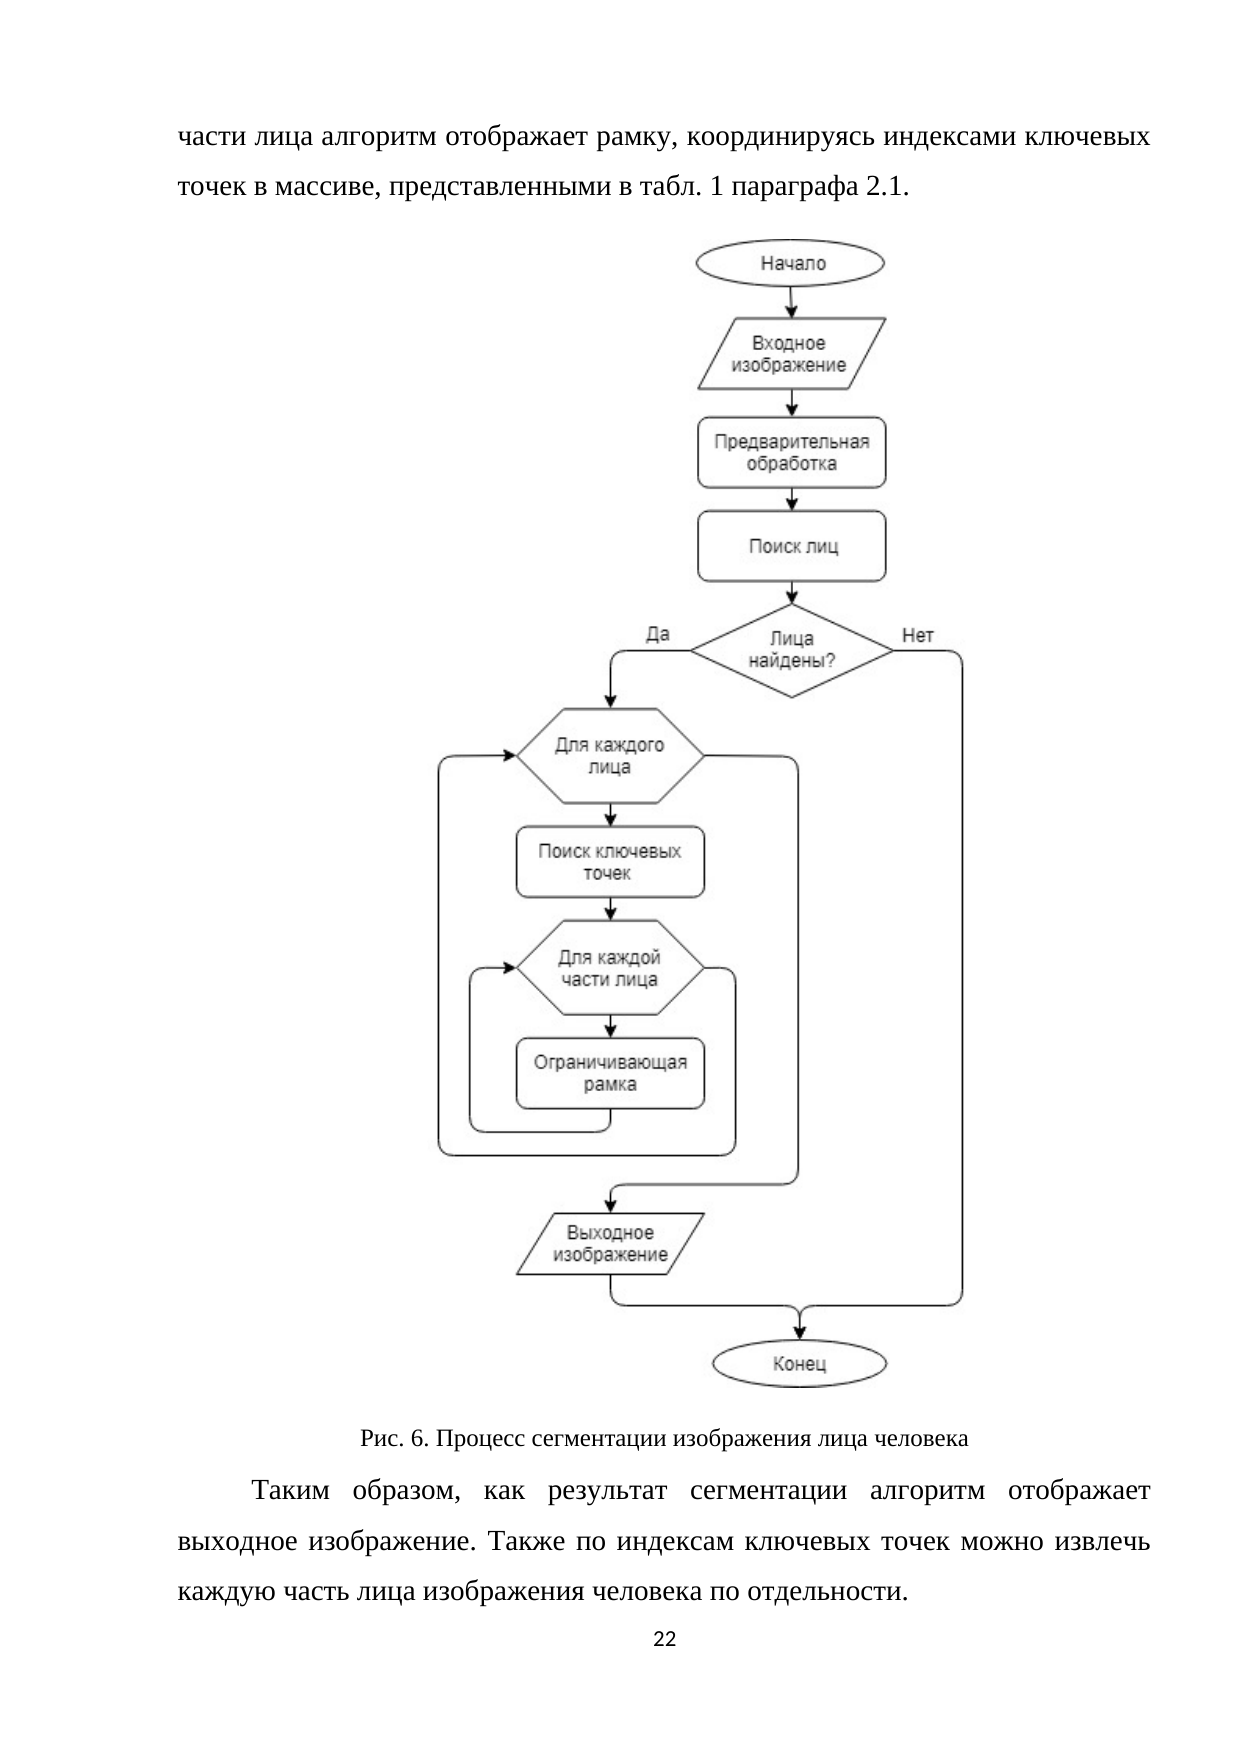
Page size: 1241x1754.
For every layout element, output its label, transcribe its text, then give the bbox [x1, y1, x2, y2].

picture [427, 239, 976, 1388]
text Рис. 6. Процесс сегментации изображения лица человека [177, 1423, 1152, 1452]
text Таким образом, как результат сегментации алгоритм отображает выходное изображение. Также по индексам ключевых точек можно извлечь каждую часть лица изображения человека по отдельности. [177, 1472, 1152, 1607]
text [177, 118, 1152, 202]
